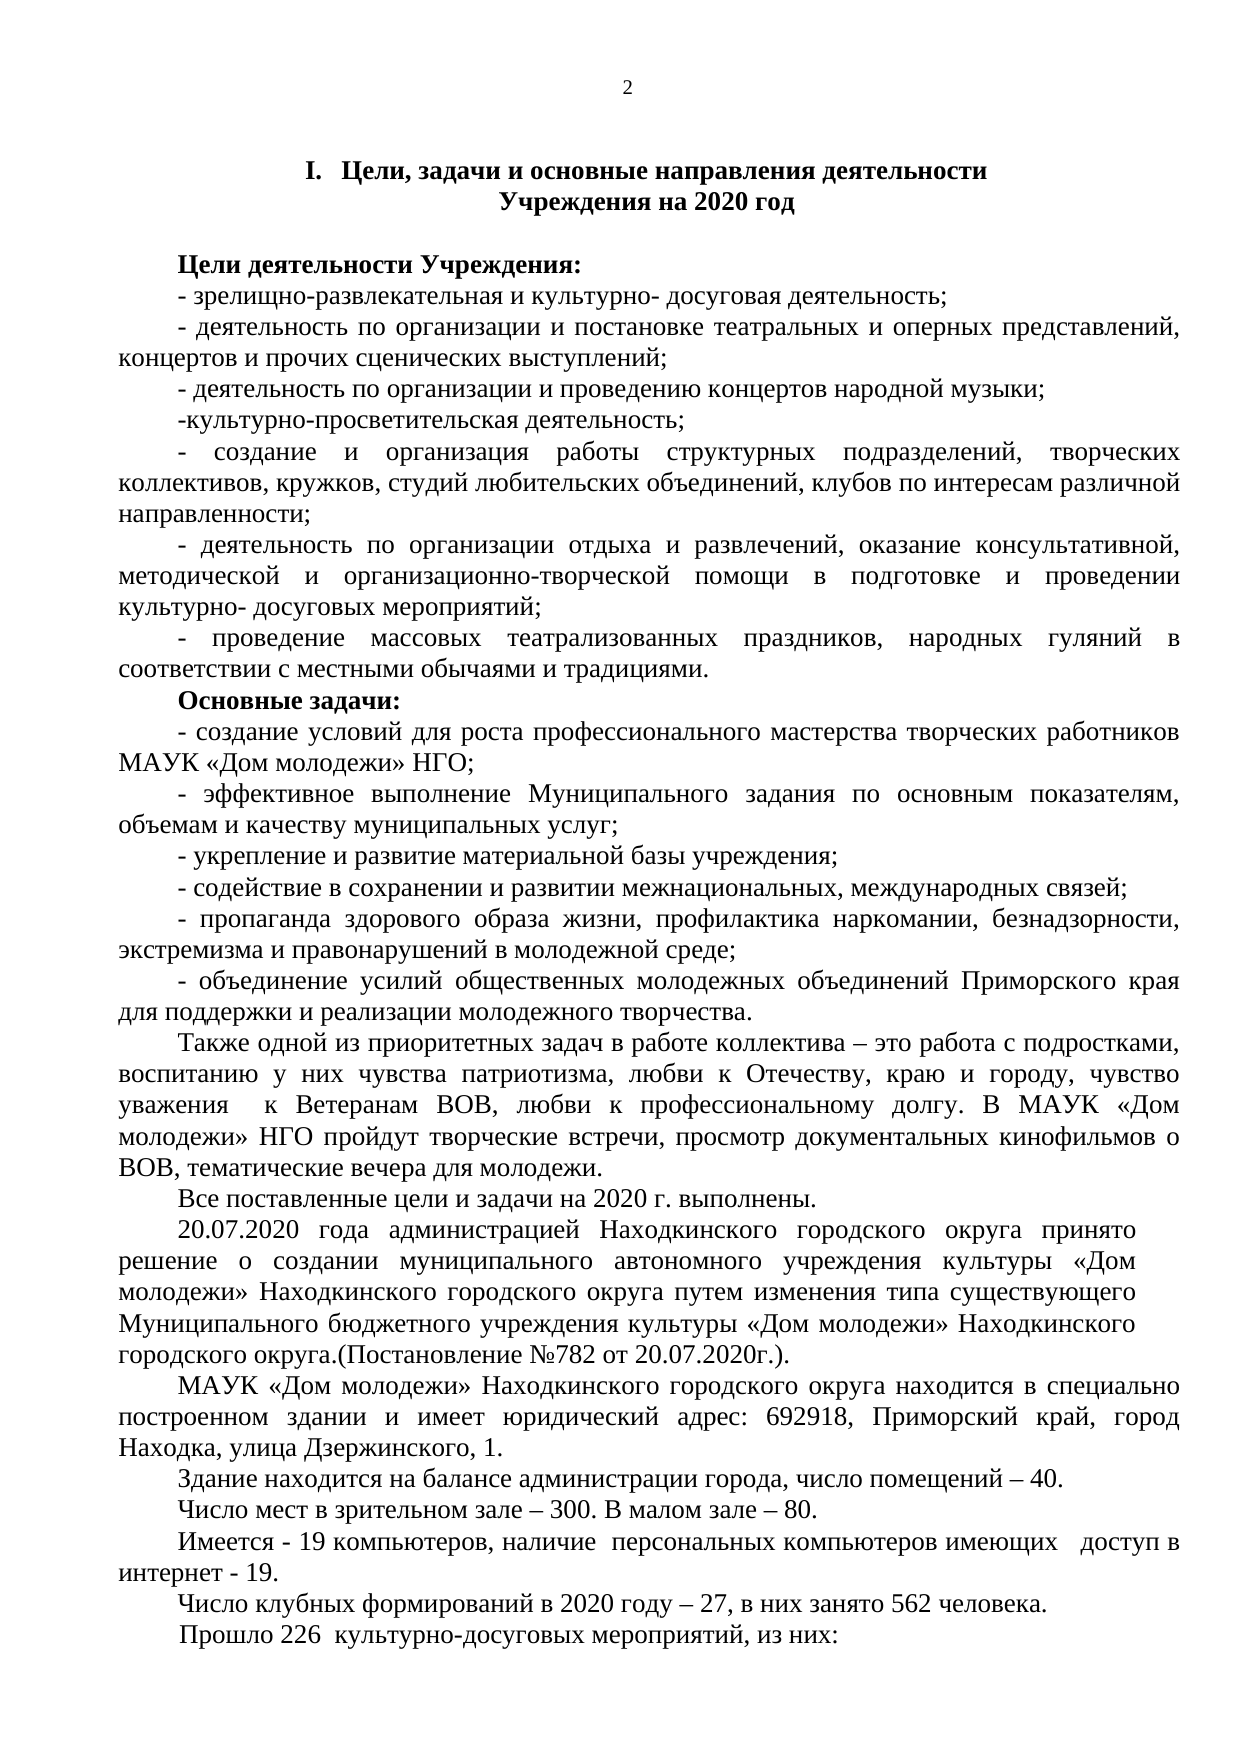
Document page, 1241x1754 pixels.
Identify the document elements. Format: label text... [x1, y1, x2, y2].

subtitle МАУК «Дом молодежи» Находкинского городского округа находится в специально построенном здании и имеет юридический адрес: 692918, Приморский край, город Находка, улица Дзержинского, 1. [118, 1369, 1181, 1462]
text - пропаганда здорового образа жизни, профилактика наркомании, безнадзорности, экстремизма и правонарушений в молодежной среде; [118, 902, 1181, 964]
subtitle 20.07.2020 года администрацией Находкинского городского округа принято решение о создании муниципального автономного учреждения культуры «Дом молодежи» Находкинского городского округа путем изменения типа существующего Муниципального бюджетного учреждения культуры «Дом молодежи» Находкинского городского округа.(Постановление №782 от 20.07.2020г.). [118, 1213, 1137, 1369]
text - эффективное выполнение Муниципального задания по основным показателям, объемам и качеству муниципальных услуг; [118, 777, 1181, 839]
text - деятельность по организации отдыха и развлечений, оказание консультативной, методической и организационно-творческой помощи в подготовке и проведении культурно- досуговых мероприятий; [118, 528, 1181, 621]
text Основные задачи: [118, 684, 1181, 715]
text - создание условий для роста профессионального мастерства творческих работников МАУК «Дом молодежи» НГО; [118, 715, 1181, 777]
text - деятельность по организации и постановке театральных и оперных представлений, концертов и прочих сценических выступлений; [118, 310, 1181, 372]
subtitle Здание находится на балансе администрации города, число помещений – 40. [118, 1462, 1181, 1493]
text - зрелищно-развлекательная и культурно- досуговая деятельность; [118, 279, 1181, 310]
text Прошло 226 культурно-досуговых мероприятий, из них: [118, 1618, 1181, 1649]
text Также одной из приоритетных задач в работе коллектива – это работа с подростками, воспитанию у них чувства патриотизма, любви к Отечеству, краю и городу, чувство уважения к Ветеранам ВОВ, любви к профессиональному долгу. В МАУК «Дом молодежи» НГО пройдут творческие встречи, просмотр документальных кинофильмов о ВОВ, тематические вечера для молодежи. [118, 1026, 1181, 1182]
text - укрепление и развитие материальной базы учреждения; [118, 839, 1181, 871]
text - создание и организация работы структурных подразделений, творческих коллективов, кружков, студий любительских объединений, клубов по интересам различной направленности; [118, 434, 1181, 528]
text Цели деятельности Учреждения: [118, 248, 1137, 279]
text - содействие в сохранении и развитии межнациональных, международных связей; [118, 871, 1181, 902]
text - деятельность по организации и проведению концертов народной музыки; [118, 372, 1181, 403]
text - проведение массовых театрализованных праздников, народных гуляний в соответствии с местными обычаями и традициями. [118, 621, 1181, 684]
subtitle Число мест в зрительном зале – 300. В малом зале – 80. [118, 1493, 1181, 1525]
subtitle Число клубных формирований в 2020 году – 27, в них занято 562 человека. [118, 1587, 1181, 1618]
text -культурно-просветительская деятельность; [118, 403, 1181, 434]
subtitle Имеется - 19 компьютеров, наличие персональных компьютеров имеющих доступ в интернет - 19. [118, 1525, 1181, 1587]
text - объединение усилий общественных молодежных объединений Приморского края для поддержки и реализации молодежного творчества. [118, 964, 1181, 1026]
list Учреждения на 2020 год [156, 185, 1137, 217]
list Цели, задачи и основные направления деятельности [118, 154, 1137, 185]
text Все поставленные цели и задачи на 2020 г. выполнены. [118, 1182, 1181, 1213]
